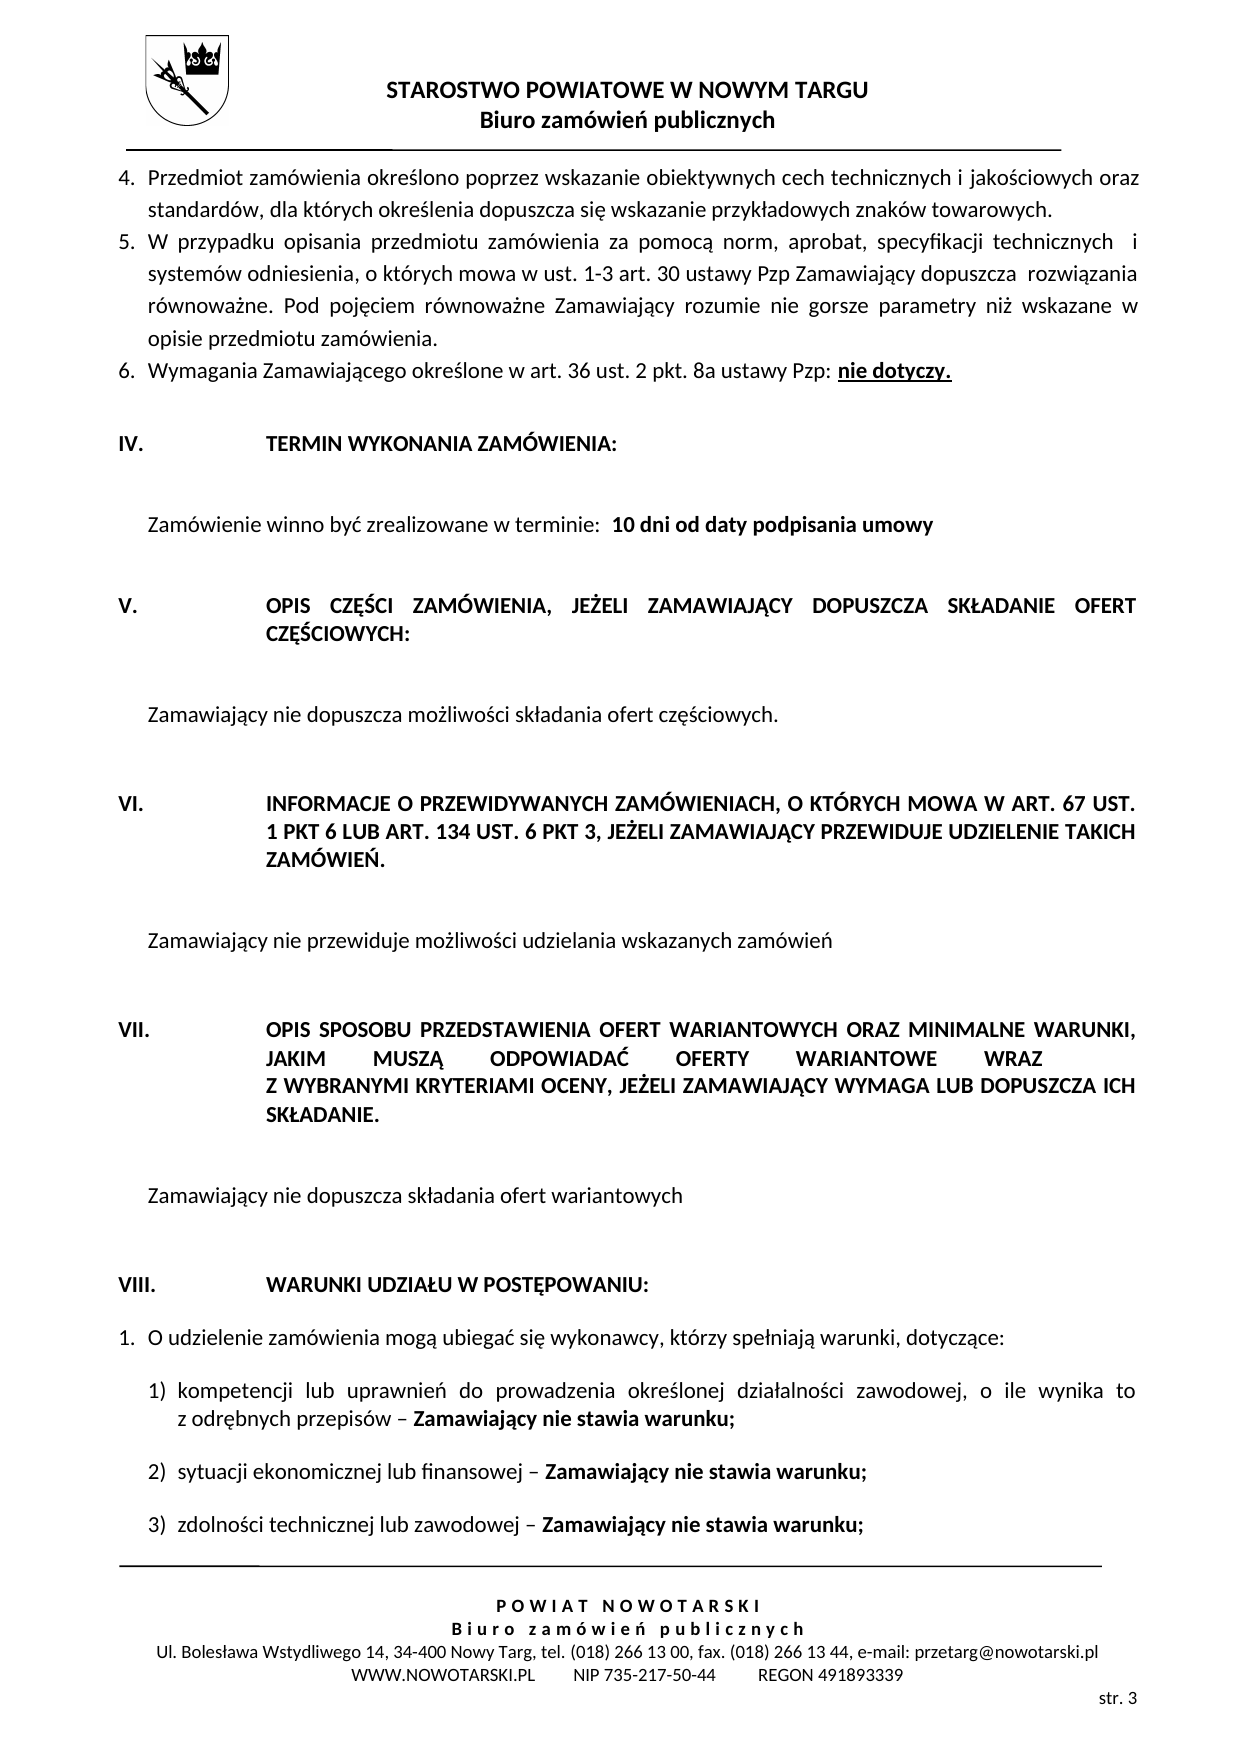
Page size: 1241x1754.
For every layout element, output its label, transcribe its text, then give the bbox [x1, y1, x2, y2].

list W przypadku opisania przedmiotu zamówienia za pomocą norm, aprobat, specyfikacji technicznych i systemów odniesienia, o których mowa w ust. 1-3 art. 30 ustawy Pzp Zamawiający dopuszcza rozwiązania równoważne. Pod pojęciem równoważne Zamawiający rozumie nie gorsze parametry niż wskazane w opisie przedmiotu zamówienia. [118, 227, 1139, 352]
text Zamawiający nie dopuszcza składania ofert wariantowych [148, 1181, 1137, 1209]
text Zamówienie winno być zrealizowane w terminie: 10 dni od daty podpisania umowy [148, 510, 1137, 538]
list O udzielenie zamówienia mogą ubiegać się wykonawcy, którzy spełniają warunki, dotyczące: [118, 1323, 1137, 1351]
text Zamawiający nie dopuszcza możliwości składania ofert częściowych. [148, 700, 1137, 728]
text Zamawiający nie przewiduje możliwości udzielania wskazanych zamówień [118, 926, 1137, 954]
picture [145, 35, 229, 126]
list zdolności technicznej lub zawodowej – Zamawiający nie stawia warunku; [148, 1510, 1137, 1538]
list Przedmiot zamówienia określono poprzez wskazanie obiektywnych cech technicznych i jakościowych oraz standardów, dla których określenia dopuszcza się wskazanie przykładowych znaków towarowych. [118, 163, 1139, 223]
list Informacje o przewidywanych zamówieniach, o których mowa w art. 67 ust. 1 pkt 6 lub art. 134 ust. 6 pkt 3, jeżeli Zamawiający przewiduje udzielenie takich zamówień. [118, 789, 1137, 873]
list Opis części zamówienia, jeżeli Zamawiający dopuszcza składanie ofert częściowych: [118, 591, 1137, 647]
list kompetencji lub uprawnień do prowadzenia określonej działalności zawodowej, o ile wynika to z odrębnych przepisów – Zamawiający nie stawia warunku; [148, 1376, 1137, 1432]
list Wymagania Zamawiającego określone w art. 36 ust. 2 pkt. 8a ustawy Pzp: nie dotyczy. [118, 356, 1137, 384]
list Opis sposobu przedstawienia ofert wariantowych oraz minimalne warunki, jakim muszą odpowiadać oferty wariantowe WRAZ Z WYBRANYMI KRYTERIAMI OCENY, jeżeli Zamawiający WYMAGA LUB dopuszcza ich składanie. [118, 1016, 1137, 1128]
list sytuacji ekonomicznej lub finansowej – Zamawiający nie stawia warunku; [148, 1457, 1137, 1485]
list Termin wykonania zamówienia: [118, 429, 1137, 457]
list Warunki udziału w postępowaniu: [118, 1270, 1137, 1298]
